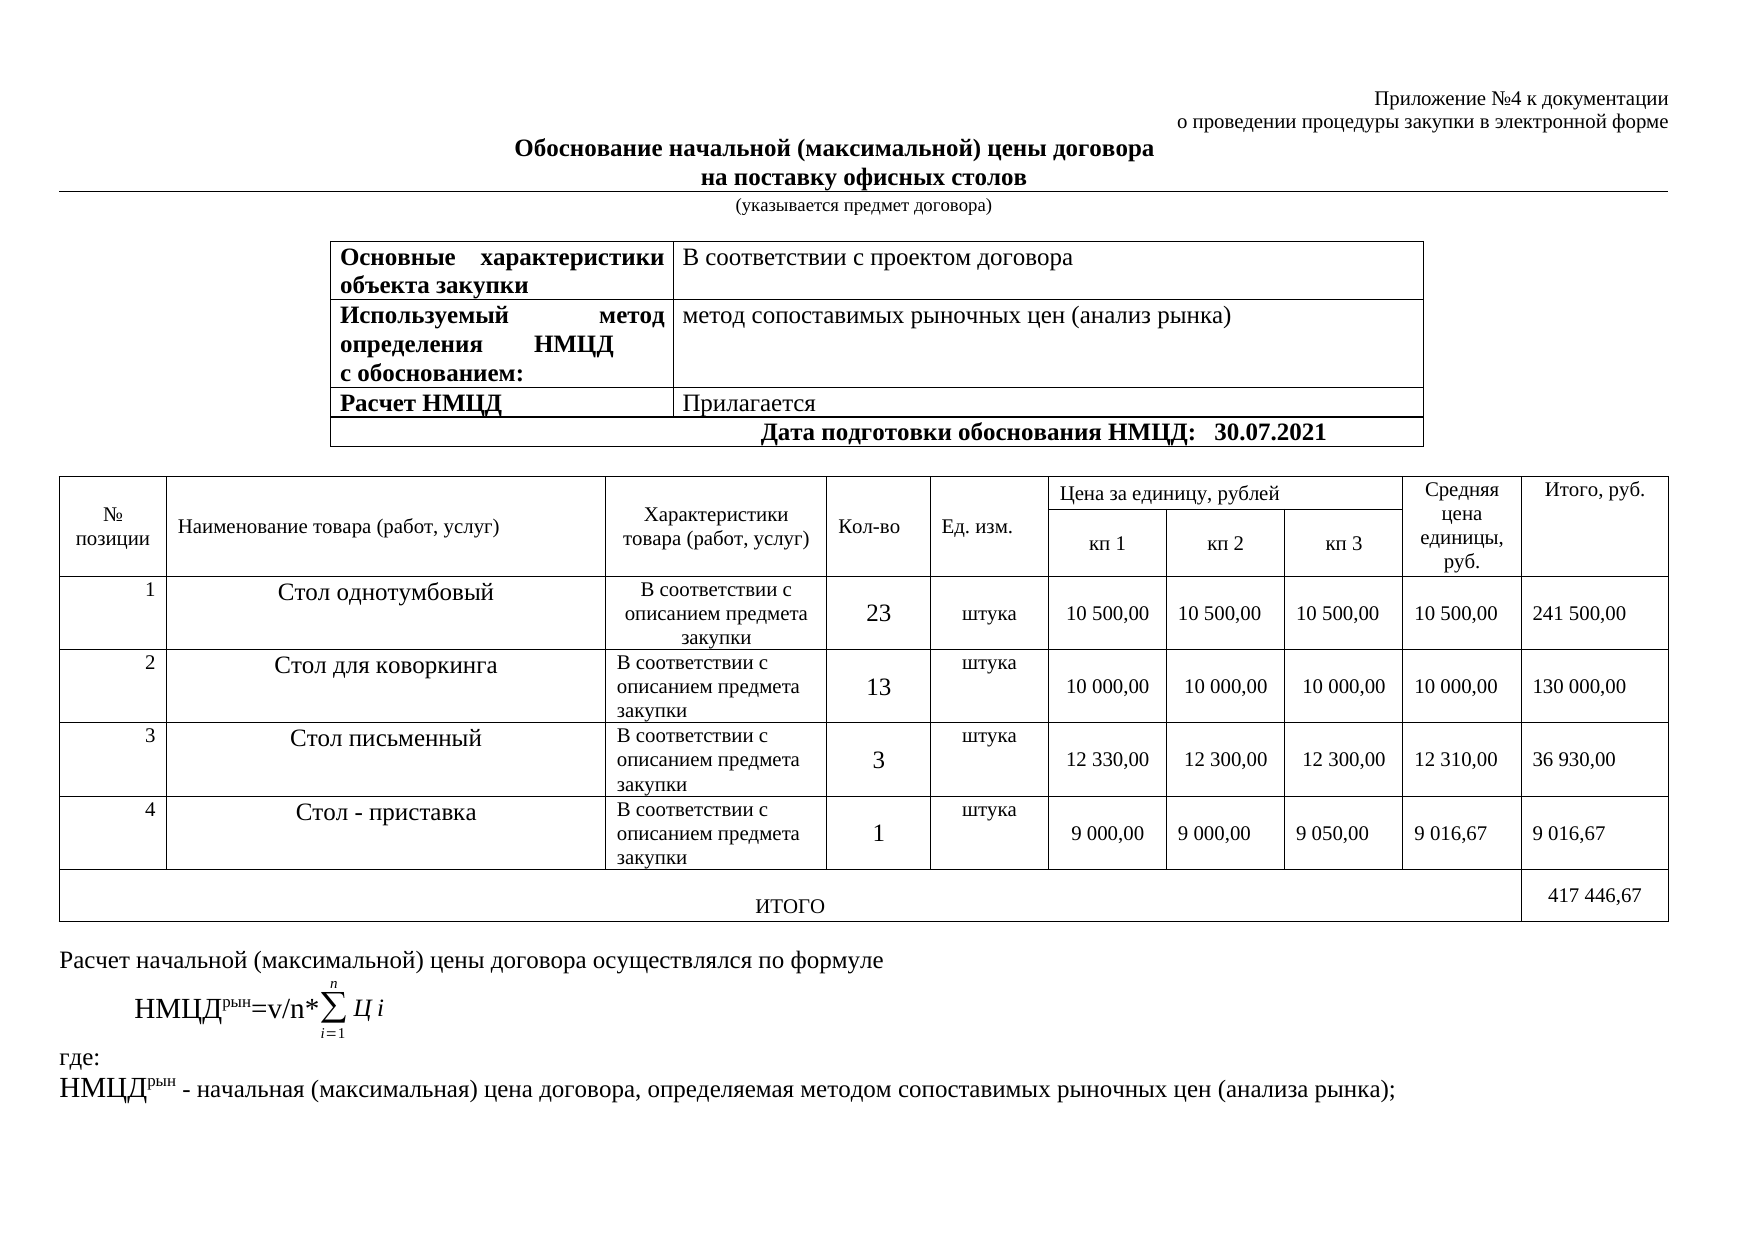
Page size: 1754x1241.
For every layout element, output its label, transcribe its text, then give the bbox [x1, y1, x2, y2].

table_cell 10 500,00 [1167, 577, 1284, 649]
table_cell Стол для коворкинга [167, 650, 605, 722]
table_cell 12 310,00 [1403, 723, 1521, 796]
table_cell 3 [60, 723, 166, 796]
text где: [59, 1042, 1668, 1070]
table_cell 3 [827, 723, 930, 796]
table_cell штука [931, 577, 1048, 649]
table_cell 9 016,67 [1403, 797, 1521, 869]
table_cell 12 330,00 [1049, 723, 1166, 796]
table_cell 23 [827, 577, 930, 649]
table_cell 10 000,00 [1167, 650, 1284, 722]
table_header Основные характеристики объекта закупки [331, 242, 673, 299]
table_cell В соответствии с описанием предмета закупки [606, 577, 826, 649]
table_cell 13 [827, 650, 930, 722]
text (указывается предмет договора) [59, 192, 1668, 216]
table_header № позиции [60, 477, 166, 576]
table_header В соответствии с проектом договора [674, 242, 1423, 299]
text НМЦДрын - начальная (максимальная) цена договора, определяемая методом сопоставимых рыночных цен (анализа рынка); [59, 1070, 1668, 1104]
table_cell Дата подготовки обоснования НМЦД: [331, 418, 1205, 446]
table_cell 2 [60, 650, 166, 722]
table_header Средняя цена единицы, руб. [1403, 477, 1521, 576]
table_cell 10 500,00 [1285, 577, 1402, 649]
table_cell 10 500,00 [1403, 577, 1521, 649]
table_cell В соответствии с описанием предмета закупки [606, 797, 826, 869]
table_cell 9 050,00 [1285, 797, 1402, 869]
text на поставку офисных столов [59, 162, 1668, 191]
table_cell Стол - приставка [167, 797, 605, 869]
table_cell 9 000,00 [1167, 797, 1284, 869]
table_cell кп 3 [1285, 510, 1402, 576]
text Расчет начальной (максимальной) цены договора осуществлялся по формуле [59, 946, 1668, 974]
table_header Цена за единицу, рублей [1049, 477, 1402, 509]
text Приложение №4 к документации [59, 85, 1668, 109]
table_cell ИТОГО [60, 870, 1521, 921]
table_cell 417 446,67 [1522, 870, 1668, 921]
table_cell 10 000,00 [1403, 650, 1521, 722]
table_cell 30.07.2021 [1205, 418, 1423, 446]
table_header Кол-во [827, 477, 930, 576]
text Обоснование начальной (максимальной) цены договора [0, 133, 1668, 162]
table_cell кп 1 [1049, 510, 1166, 576]
table_cell 36 930,00 [1522, 723, 1668, 796]
table_cell 130 000,00 [1522, 650, 1668, 722]
table_cell 9 000,00 [1049, 797, 1166, 869]
table_cell Используемый метод определения НМЦД с обоснованием: [331, 300, 673, 387]
table_header Итого, руб. [1522, 477, 1668, 576]
table_cell В соответствии с описанием предмета закупки [606, 650, 826, 722]
table_header Характеристики товара (работ, услуг) [606, 477, 826, 576]
table_cell В соответствии с описанием предмета закупки [606, 723, 826, 796]
table_cell метод сопоставимых рыночных цен (анализ рынка) [674, 300, 1423, 387]
table_cell Прилагается [674, 388, 1423, 416]
table_cell 10 000,00 [1285, 650, 1402, 722]
table_cell 1 [827, 797, 930, 869]
table_cell штука [931, 797, 1048, 869]
text о проведении процедуры закупки в электронной форме [59, 109, 1668, 133]
table_cell 10 000,00 [1049, 650, 1166, 722]
table_cell 241 500,00 [1522, 577, 1668, 649]
table_cell 4 [60, 797, 166, 869]
table_cell Стол письменный [167, 723, 605, 796]
table_cell 12 300,00 [1167, 723, 1284, 796]
table_cell штука [931, 650, 1048, 722]
text НМЦДрын=v/n* [59, 974, 1668, 1042]
table_cell кп 2 [1167, 510, 1284, 576]
table_cell 1 [60, 577, 166, 649]
table_cell 10 500,00 [1049, 577, 1166, 649]
table_header Наименование товара (работ, услуг) [167, 477, 605, 576]
table_cell Стол однотумбовый [167, 577, 605, 649]
table_cell 12 300,00 [1285, 723, 1402, 796]
table_cell Расчет НМЦД [331, 388, 673, 416]
table_cell 9 016,67 [1522, 797, 1668, 869]
table_header Ед. изм. [931, 477, 1048, 576]
table_cell штука [931, 723, 1048, 796]
